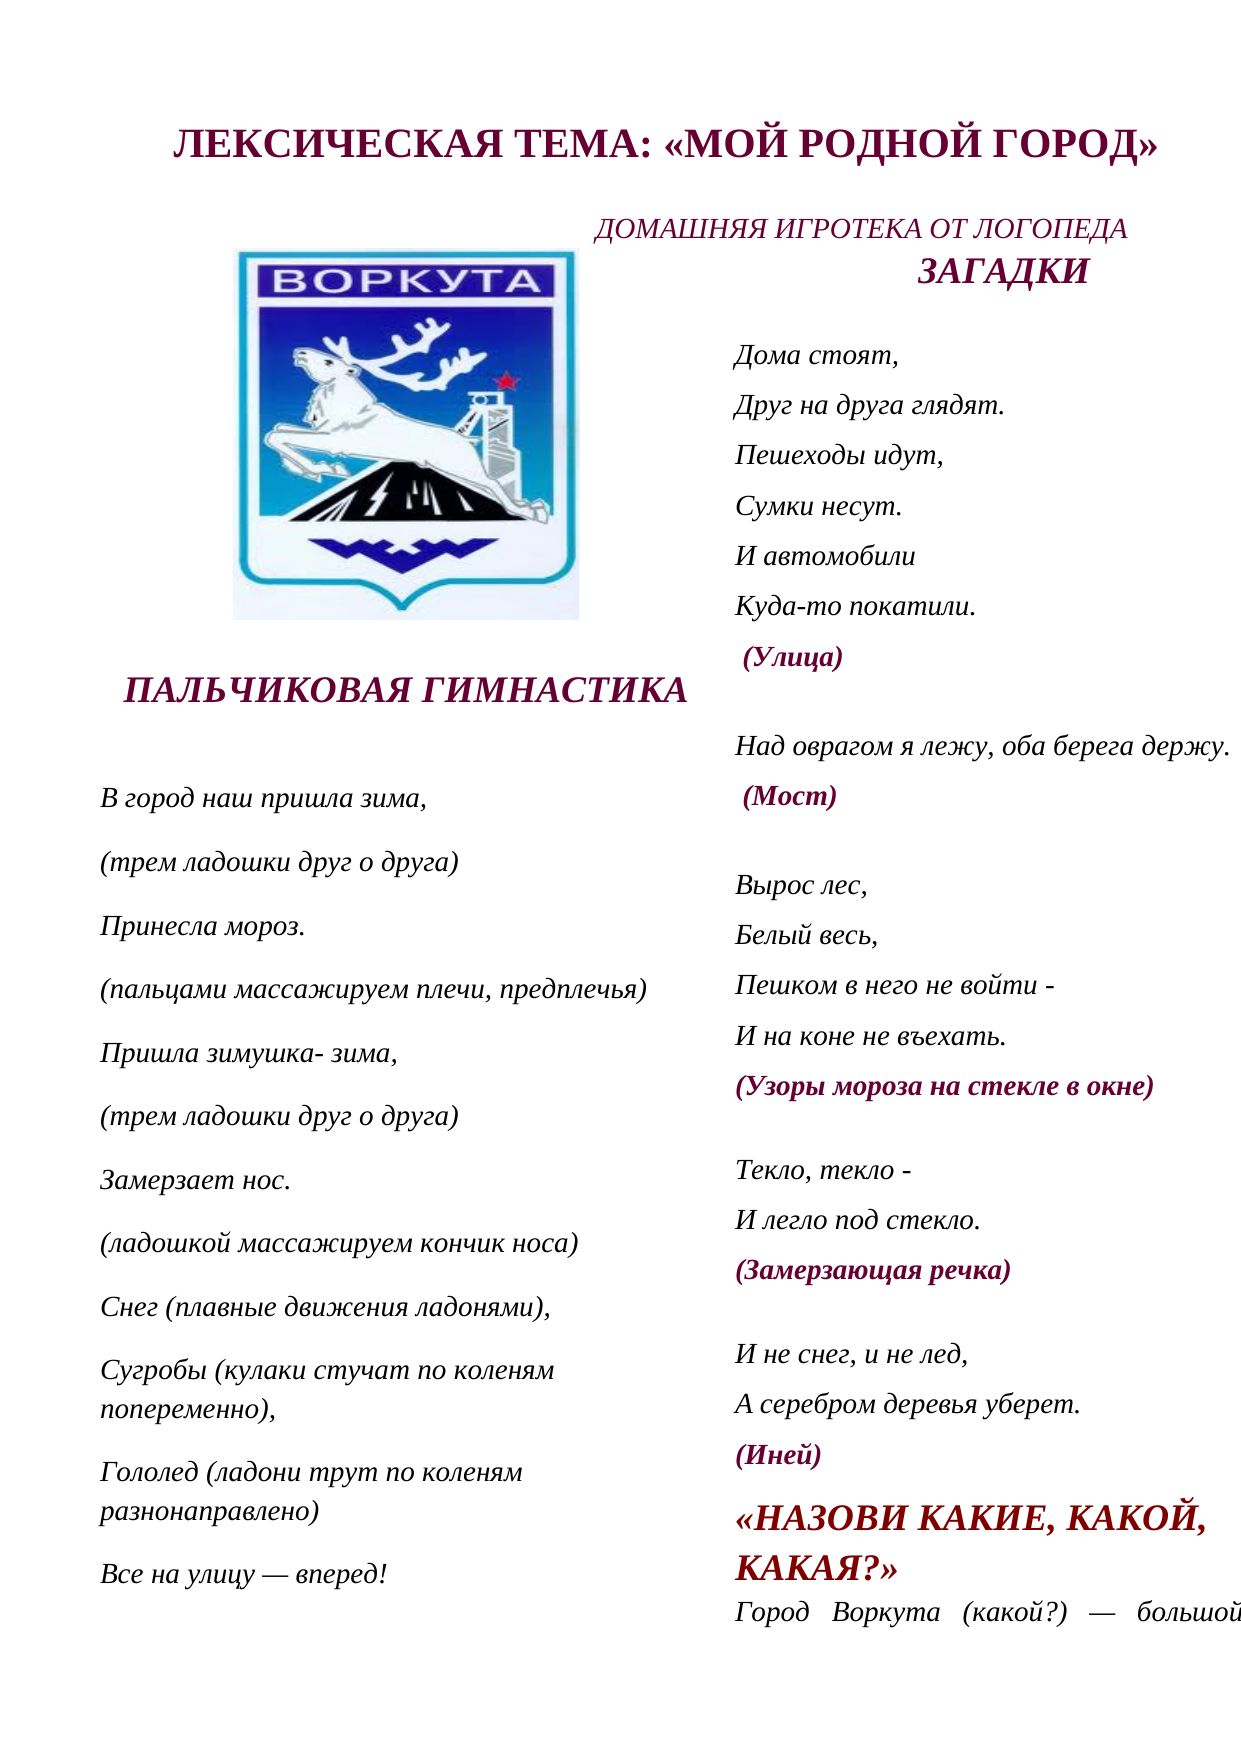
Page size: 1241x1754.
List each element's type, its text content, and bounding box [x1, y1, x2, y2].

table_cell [724, 249, 1240, 1628]
picture [232, 248, 580, 620]
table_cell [89, 249, 723, 1628]
table_header ЛЕКСИЧЕСКАЯ ТЕМА: «МОЙ РОДНОЙ ГОРОД» ДОМАШНЯЯ ИГРОТЕКА ОТ ЛОГОПЕДА [89, 118, 1240, 249]
